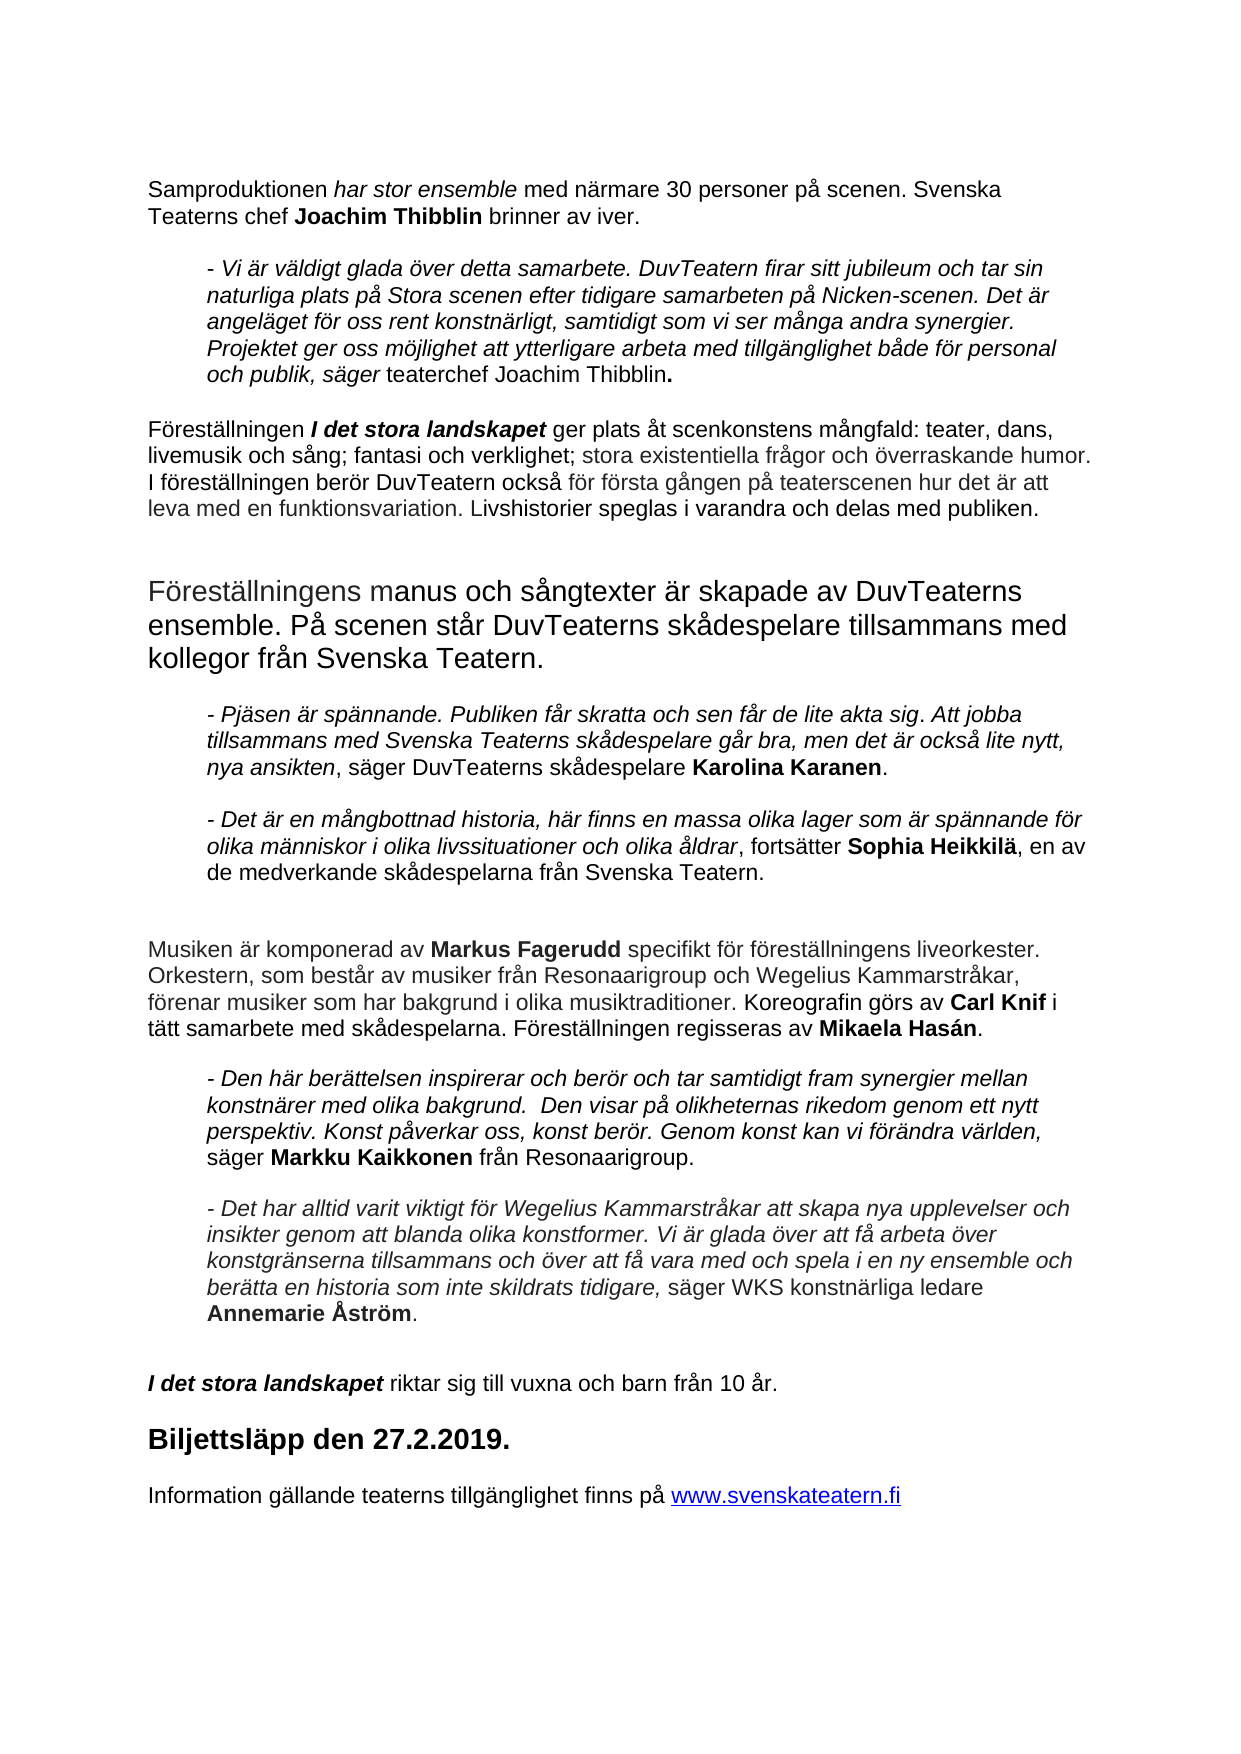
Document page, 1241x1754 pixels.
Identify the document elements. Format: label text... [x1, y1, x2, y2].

text Musiken är komponerad av Markus Fagerudd specifikt för föreställningens liveorkester. Orkestern, som består av musiker från Resonaarigroup och Wegelius Kammarstråkar, förenar musiker som har bakgrund i olika musiktraditioner. Koreografin görs av Carl Knif i tätt samarbete med skådespelarna. Föreställningen regisseras av Mikaela Hasán. [148, 936, 1093, 1041]
text Biljettsläpp den 27.2.2019. [148, 1422, 1093, 1456]
text Föreställningens manus och sångtexter är skapade av DuvTeaterns ensemble. På scenen står DuvTeaterns skådespelare tillsammans med kollegor från Svenska Teatern. [148, 574, 1093, 675]
text Föreställningen I det stora landskapet ger plats åt scenkonstens mångfald: teater, dans, livemusik och sång; fantasi och verklighet; stora existentiella frågor och överraskande humor. [148, 416, 1093, 469]
text - Den här berättelsen inspirerar och berör och tar samtidigt fram synergier mellan konstnärer med olika bakgrund. Den visar på olikheternas rikedom genom ett nytt perspektiv. Konst påverkar oss, konst berör. Genom konst kan vi förändra världen, säger Markku Kaikkonen från Resonaarigroup. [694, 1065, 1093, 1171]
text Information gällande teaterns tillgänglighet finns på www.svenskateatern.fi [148, 1482, 1093, 1508]
text I det stora landskapet riktar sig till vuxna och barn från 10 år. [148, 1369, 1093, 1396]
text Samproduktionen har stor ensemble med närmare 30 personer på scenen. Svenska Teaterns chef Joachim Thibblin brinner av iver. [148, 176, 1093, 229]
text I föreställningen berör DuvTeatern också för första gången på teaterscenen hur det är att leva med en funktionsvariation. Livshistorier speglas i varandra och delas med publiken. [148, 469, 1093, 521]
text - Det har alltid varit viktigt för Wegelius Kammarstråkar att skapa nya upplevelser och insikter genom att blanda olika konstformer. Vi är glada över att få arbeta över konstgränserna tillsammans och över att få vara med och spela i en ny ensemble och berätta en historia som inte skildrats tidigare, säger WKS konstnärliga ledare Annemarie Åström. [207, 1194, 1093, 1326]
text - Vi är väldigt glada över detta samarbete. DuvTeatern firar sitt jubileum och tar sin naturliga plats på Stora scenen efter tidigare samarbeten på Nicken-scenen. Det är angeläget för oss rent konstnärligt, samtidigt som vi ser många andra synergier. Projektet ger oss möjlighet att ytterligare arbeta med tillgänglighet både för personal och publik, säger teaterchef Joachim Thibblin. [207, 255, 1093, 387]
text - Det är en mångbottnad historia, här finns en massa olika lager som är spännande för olika människor i olika livssituationer och olika åldrar, fortsätter Sophia Heikkilä, en av de medverkande skådespelarna från Svenska Teatern. [207, 806, 1093, 886]
text - Pjäsen är spännande. Publiken får skratta och sen får de lite akta sig. Att jobba tillsammans med Svenska Teaterns skådespelare går bra, men det är också lite nytt, nya ansikten, säger DuvTeaterns skådespelare Karolina Karanen. [207, 701, 1093, 780]
